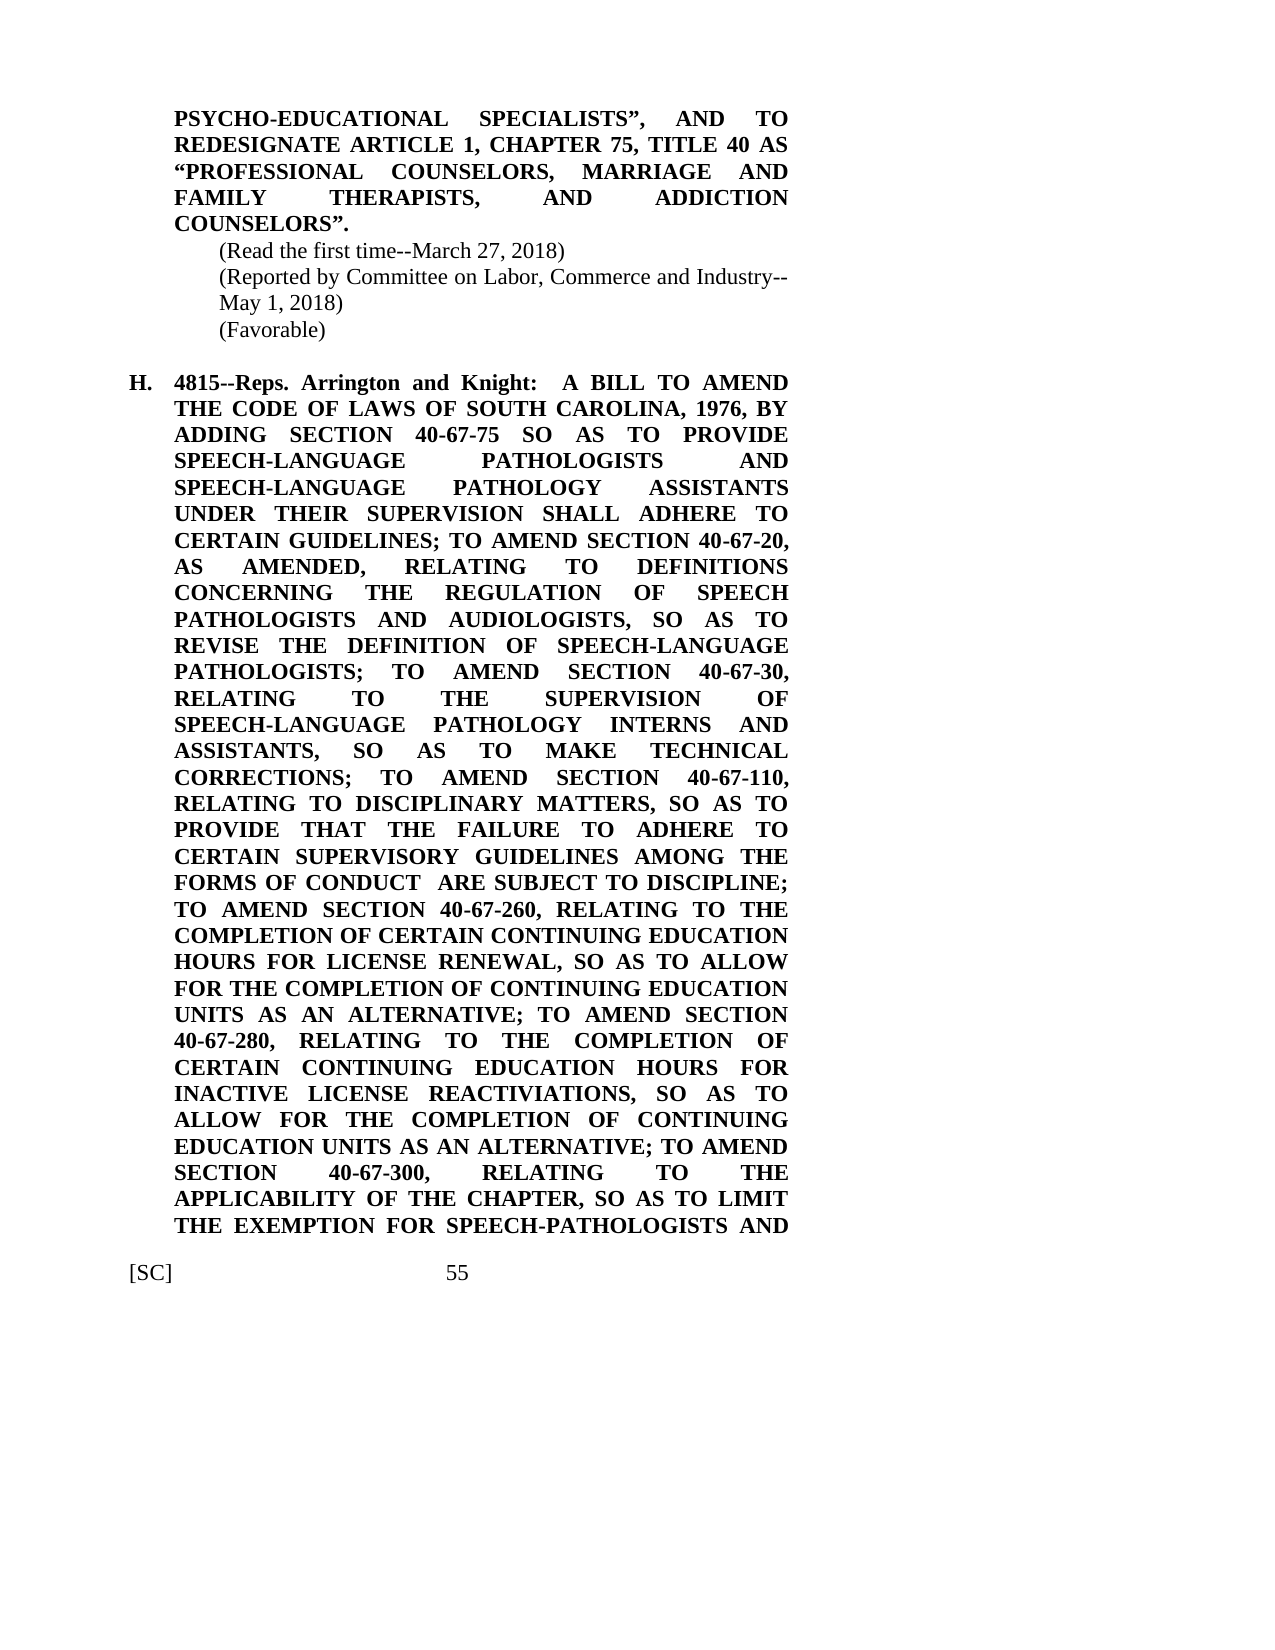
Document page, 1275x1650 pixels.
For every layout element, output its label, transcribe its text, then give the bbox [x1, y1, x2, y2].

text (Favorable) [219, 316, 789, 342]
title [129, 368, 789, 1238]
text (Read the first time--March 27, 2018) [219, 237, 789, 263]
text (Reported by Committee on Labor, Commerce and Industry--May 1, 2018) [219, 263, 789, 316]
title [129, 105, 789, 237]
